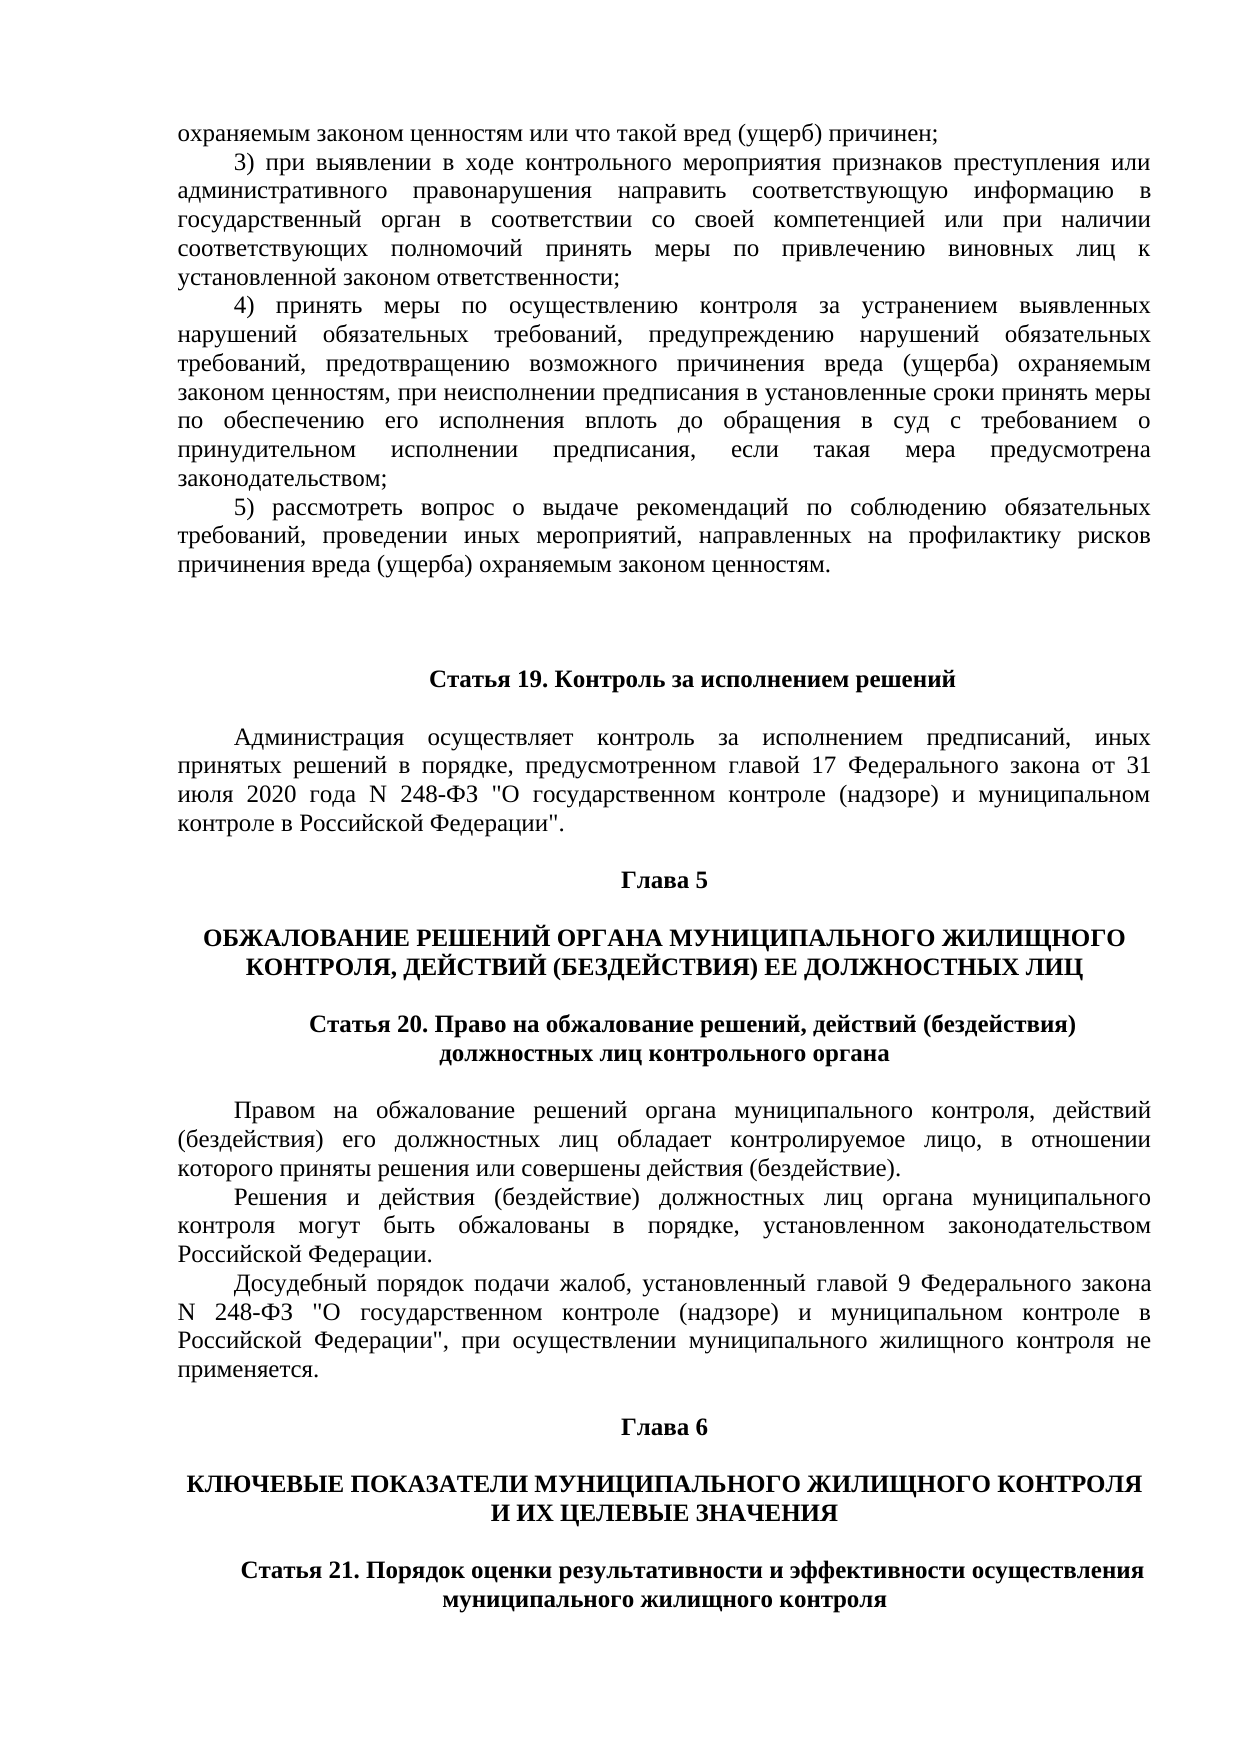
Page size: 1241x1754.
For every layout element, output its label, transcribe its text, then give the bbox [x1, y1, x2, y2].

title Статья 19. Контроль за исполнением решений [177, 664, 1152, 693]
title Статья 20. Право на обжалование решений, действий (бездействия) должностных лиц контрольного органа [177, 1009, 1152, 1067]
title Статья 21. Порядок оценки результативности и эффективности осуществления муниципального жилищного контроля [177, 1556, 1152, 1613]
title Глава 5 [177, 866, 1152, 894]
text 3) при выявлении в ходе контрольного мероприятия признаков преступления или административного правонарушения направить соответствующую информацию в государственный орган в соответствии со своей компетенцией или при наличии соответствующих полномочий принять меры по привлечению виновных лиц к установленной законом ответственности; [177, 147, 1152, 291]
title КОНТРОЛЯ, ДЕЙСТВИЙ (БЕЗДЕЙСТВИЯ) ЕЕ ДОЛЖНОСТНЫХ ЛИЦ [177, 952, 1152, 981]
text Правом на обжалование решений органа муниципального контроля, действий (бездействия) его должностных лиц обладает контролируемое лицо, в отношении которого приняты решения или совершены действия (бездействие). [177, 1096, 1152, 1182]
title ОБЖАЛОВАНИЕ РЕШЕНИЙ ОРГАНА МУНИЦИПАЛЬНОГО ЖИЛИЩНОГО [177, 923, 1152, 952]
text 5) рассмотреть вопрос о выдаче рекомендаций по соблюдению обязательных требований, проведении иных мероприятий, направленных на профилактику рисков причинения вреда (ущерба) охраняемым законом ценностям. [177, 492, 1152, 578]
text 4) принять меры по осуществлению контроля за устранением выявленных нарушений обязательных требований, предупреждению нарушений обязательных требований, предотвращению возможного причинения вреда (ущерба) охраняемым законом ценностям, при неисполнении предписания в установленные сроки принять меры по обеспечению его исполнения вплоть до обращения в суд с требованием о принудительном исполнении предписания, если такая мера предусмотрена законодательством; [177, 291, 1152, 492]
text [177, 118, 1152, 147]
text Администрация осуществляет контроль за исполнением предписаний, иных принятых решений в порядке, предусмотренном главой 17 Федерального закона от 31 июля 2020 года N 248-ФЗ "О государственном контроле (надзоре) и муниципальном контроле в Российской Федерации". [177, 722, 1152, 837]
title И ИХ ЦЕЛЕВЫЕ ЗНАЧЕНИЯ [177, 1498, 1152, 1527]
text Решения и действия (бездействие) должностных лиц органа муниципального контроля могут быть обжалованы в порядке, установленном законодательством Российской Федерации. [177, 1182, 1152, 1268]
title Глава 6 [177, 1412, 1152, 1441]
text Досудебный порядок подачи жалоб, установленный главой 9 Федерального закона N 248-ФЗ "О государственном контроле (надзоре) и муниципальном контроле в Российской Федерации", при осуществлении муниципального жилищного контроля не применяется. [177, 1268, 1152, 1383]
title КЛЮЧЕВЫЕ ПОКАЗАТЕЛИ МУНИЦИПАЛЬНОГО ЖИЛИЩНОГО КОНТРОЛЯ [177, 1469, 1152, 1498]
